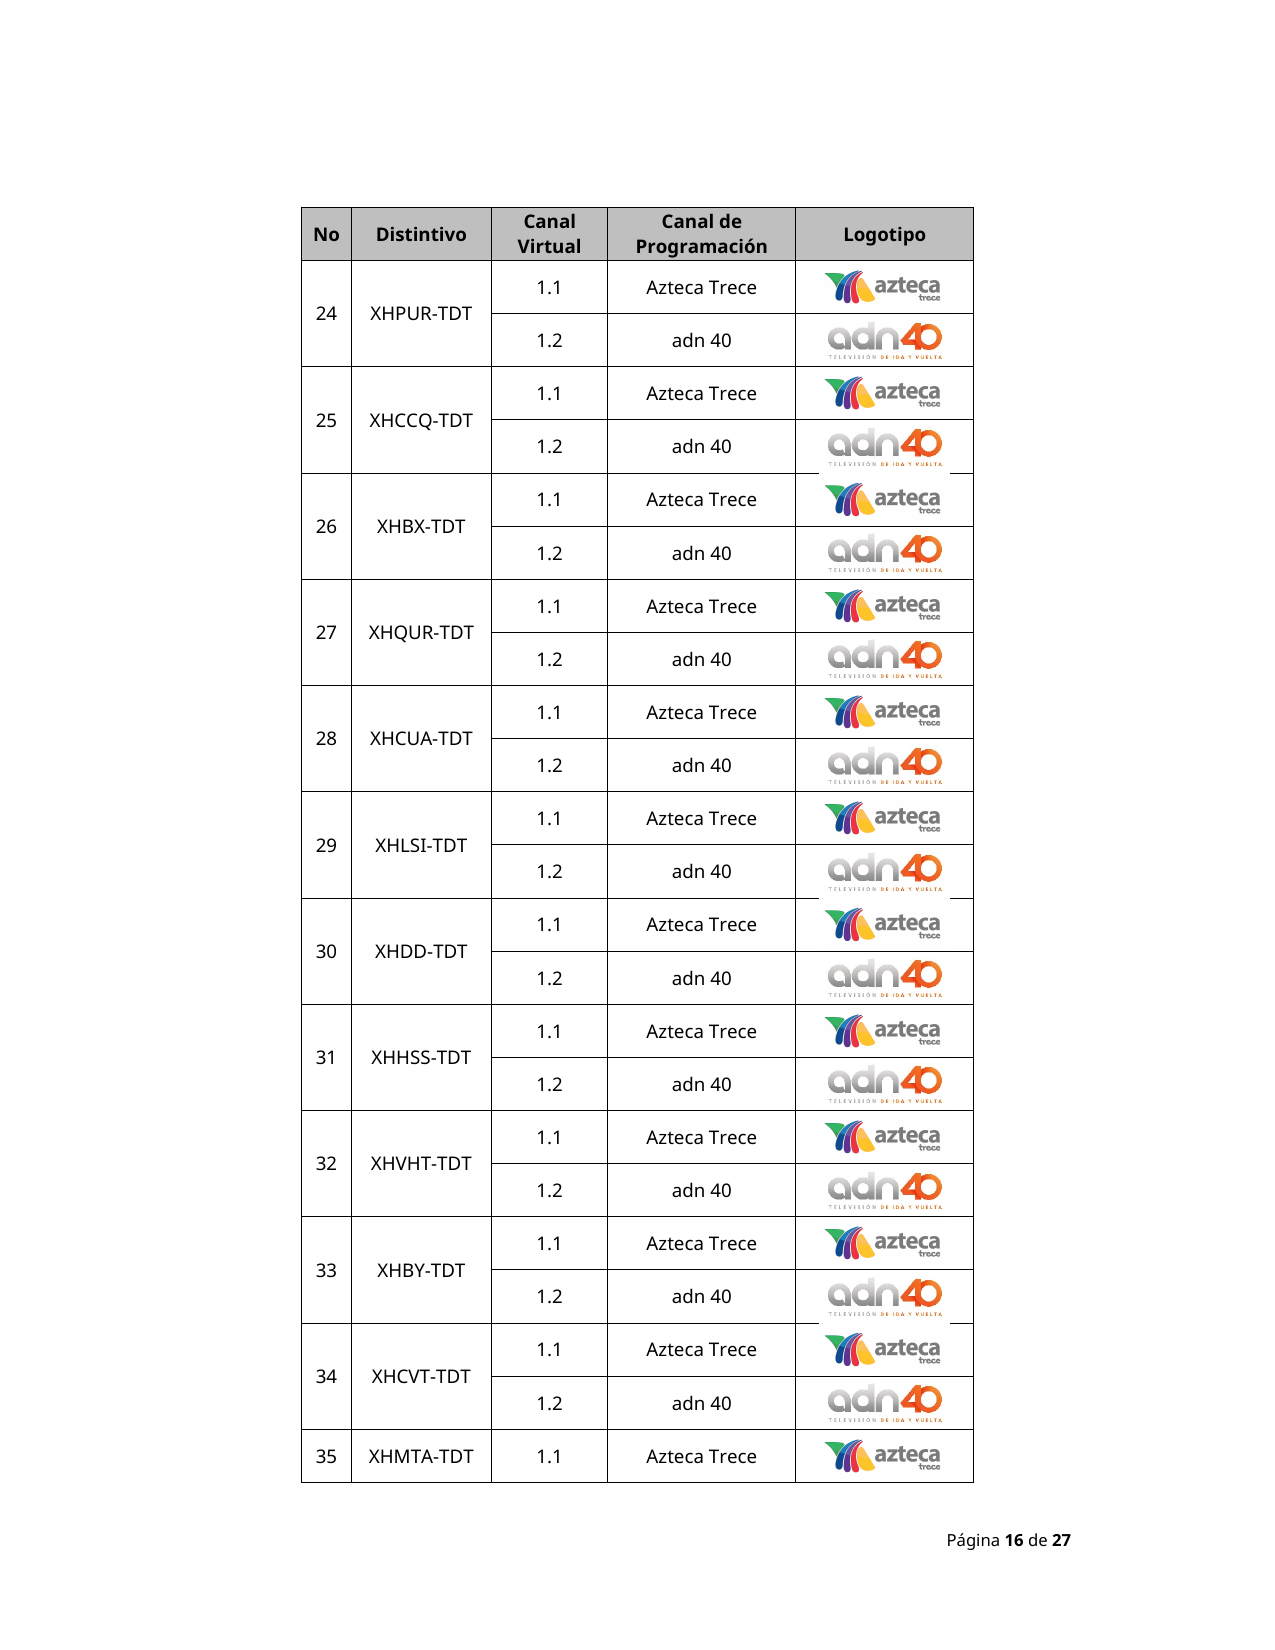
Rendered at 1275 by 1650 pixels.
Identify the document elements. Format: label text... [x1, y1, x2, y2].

table_cell 1.2 [492, 1058, 607, 1110]
table_cell adn 40 [608, 633, 795, 685]
table_cell Azteca Trece [608, 1430, 795, 1482]
table_cell 1.1 [492, 1324, 607, 1376]
table_cell XHBY-TDT [352, 1217, 491, 1322]
picture [819, 473, 950, 526]
table_cell 1.2 [492, 739, 607, 791]
picture [819, 898, 950, 951]
table_cell adn 40 [608, 420, 795, 472]
table_cell 1.2 [492, 314, 607, 366]
picture [823, 1382, 946, 1423]
table_cell 1.2 [492, 845, 607, 897]
table_cell adn 40 [608, 1058, 795, 1110]
picture [819, 367, 950, 419]
table_header No [302, 208, 351, 260]
table_cell [796, 1005, 819, 1057]
table_cell 1.1 [492, 686, 607, 738]
picture [823, 1170, 946, 1210]
table_cell 1.1 [492, 1430, 607, 1482]
table_cell 31 [302, 1005, 351, 1110]
table_cell adn 40 [608, 314, 795, 366]
picture [823, 745, 946, 785]
picture [819, 1111, 950, 1163]
table_cell 1.2 [492, 1377, 607, 1429]
table_cell [796, 314, 973, 366]
table_cell XHLSI-TDT [352, 792, 491, 897]
table_cell [796, 633, 973, 685]
table_cell [796, 1111, 819, 1163]
picture [823, 638, 946, 679]
table_cell [796, 899, 819, 951]
table_cell 1.2 [492, 952, 607, 1004]
table_cell 29 [302, 792, 351, 897]
table_cell 1.2 [492, 633, 607, 685]
table_cell XHPUR-TDT [352, 261, 491, 366]
table_cell 1.1 [492, 1111, 607, 1163]
table_cell [950, 899, 973, 951]
table_cell adn 40 [608, 845, 795, 897]
picture [819, 792, 950, 844]
table_cell XHDD-TDT [352, 899, 491, 1004]
table_cell [950, 686, 973, 738]
table_cell 33 [302, 1217, 351, 1322]
picture [819, 1323, 950, 1376]
table_cell XHBX-TDT [352, 474, 491, 579]
table_cell [950, 1217, 973, 1269]
table_cell [796, 1430, 819, 1482]
table_cell adn 40 [608, 527, 795, 579]
table_cell 1.1 [492, 1005, 607, 1057]
table_cell adn 40 [608, 952, 795, 1004]
table_cell 1.1 [492, 899, 607, 951]
picture [823, 1063, 946, 1104]
table_cell XHCVT-TDT [352, 1324, 491, 1429]
table_cell [796, 1324, 819, 1376]
table_cell [796, 1217, 819, 1269]
table_cell Azteca Trece [608, 474, 795, 526]
table_cell XHVHT-TDT [352, 1111, 491, 1216]
table_cell [950, 1324, 973, 1376]
table_cell XHMTA-TDT [352, 1430, 491, 1482]
table_cell adn 40 [608, 1270, 795, 1322]
table_cell 1.1 [492, 792, 607, 844]
table_cell [950, 1430, 973, 1482]
table_cell [796, 1058, 973, 1110]
table_cell [796, 474, 819, 526]
table_cell 27 [302, 580, 351, 685]
table_cell [796, 1377, 973, 1429]
table_cell [950, 1111, 973, 1163]
table_cell XHHSS-TDT [352, 1005, 491, 1110]
table_cell [796, 1164, 973, 1216]
table_cell 1.1 [492, 474, 607, 526]
table_cell Azteca Trece [608, 899, 795, 951]
picture [823, 851, 946, 892]
table_cell XHCCQ-TDT [352, 367, 491, 472]
table_cell 1.2 [492, 527, 607, 579]
table_cell Azteca Trece [608, 367, 795, 419]
table_cell 30 [302, 899, 351, 1004]
table_cell XHQUR-TDT [352, 580, 491, 685]
picture [823, 320, 946, 360]
table_cell [796, 527, 973, 579]
picture [819, 1005, 950, 1057]
picture [823, 957, 946, 998]
table_cell Azteca Trece [608, 1324, 795, 1376]
table_cell [950, 580, 973, 632]
table_cell 1.2 [492, 1164, 607, 1216]
table_cell [950, 792, 973, 844]
table_cell Azteca Trece [608, 580, 795, 632]
table_cell [796, 952, 973, 1004]
table_cell [950, 367, 973, 419]
table_cell [950, 474, 973, 526]
table_cell 28 [302, 686, 351, 791]
picture [823, 426, 946, 467]
table_cell 1.2 [492, 420, 607, 472]
table_cell [796, 580, 819, 632]
table_cell [796, 845, 973, 897]
table_cell 26 [302, 474, 351, 579]
table_cell Azteca Trece [608, 1005, 795, 1057]
picture [823, 1276, 946, 1317]
table_cell adn 40 [608, 739, 795, 791]
table_cell [796, 739, 973, 791]
table_cell Azteca Trece [608, 792, 795, 844]
table_cell adn 40 [608, 1377, 795, 1429]
table_cell Azteca Trece [608, 686, 795, 738]
table_cell [796, 367, 819, 419]
table_cell [950, 1005, 973, 1057]
table_cell adn 40 [608, 1164, 795, 1216]
table_cell 1.1 [492, 261, 607, 313]
table_cell [796, 261, 819, 313]
table_cell 32 [302, 1111, 351, 1216]
table_cell 35 [302, 1430, 351, 1482]
table_header Logotipo [796, 208, 973, 260]
table_cell [796, 420, 973, 472]
table_cell [796, 1270, 973, 1322]
picture [823, 532, 946, 573]
table_cell [950, 261, 973, 313]
picture [819, 686, 950, 738]
table_cell Azteca Trece [608, 261, 795, 313]
table_cell XHCUA-TDT [352, 686, 491, 791]
table_cell 1.2 [492, 1270, 607, 1322]
table_cell 1.1 [492, 1217, 607, 1269]
table_cell 24 [302, 261, 351, 366]
table_cell [796, 686, 819, 738]
table_cell [796, 792, 819, 844]
table_cell Azteca Trece [608, 1111, 795, 1163]
table_cell 34 [302, 1324, 351, 1429]
picture [819, 261, 950, 313]
picture [819, 1430, 950, 1482]
picture [819, 580, 950, 632]
picture [819, 1217, 950, 1269]
table_cell 1.1 [492, 367, 607, 419]
table_header Distintivo [352, 208, 491, 260]
table_header Canal Virtual [492, 208, 607, 260]
table_header Canal de Programación [608, 208, 795, 260]
table_cell Azteca Trece [608, 1217, 795, 1269]
table_cell 25 [302, 367, 351, 472]
table_cell 1.1 [492, 580, 607, 632]
